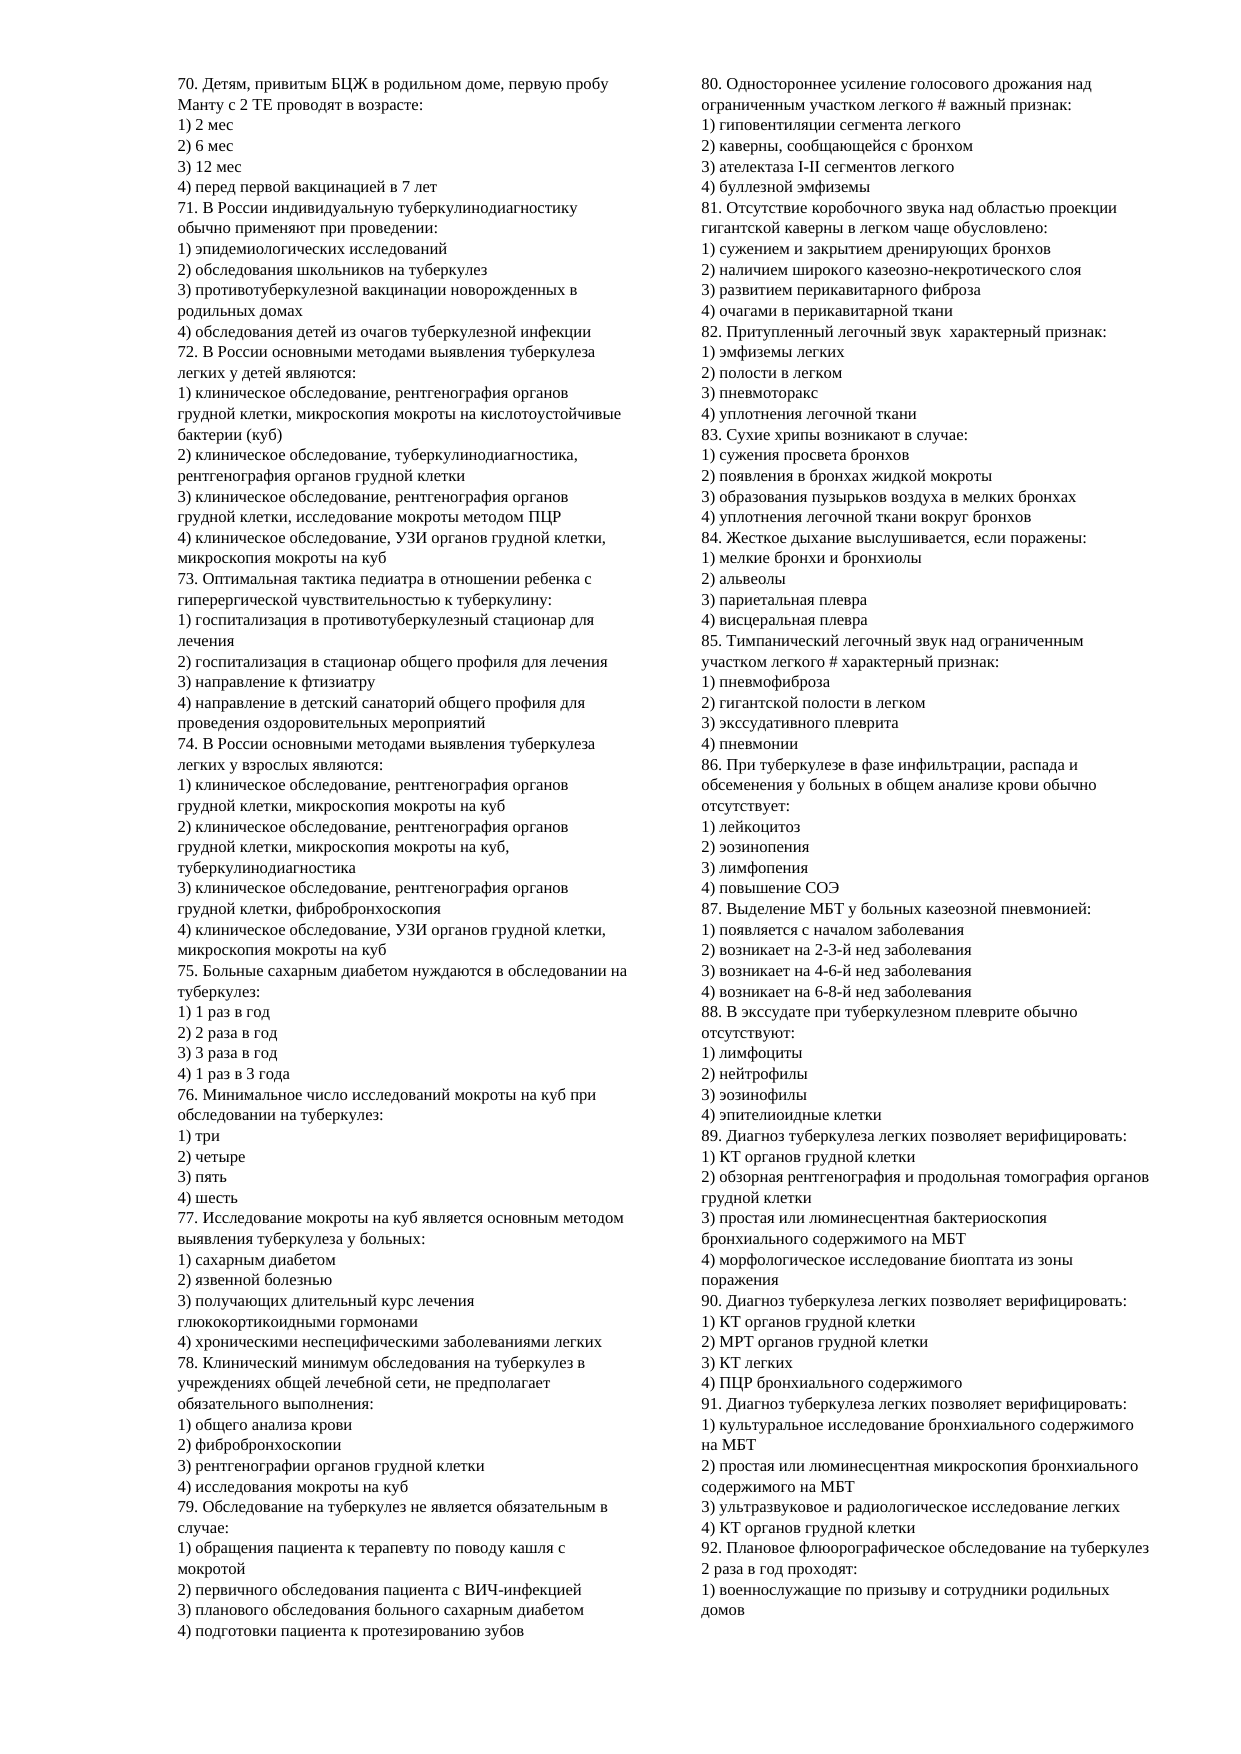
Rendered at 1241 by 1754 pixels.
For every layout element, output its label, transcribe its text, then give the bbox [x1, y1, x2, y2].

text 4) повышение СОЭ [701, 878, 1152, 897]
text 4) эпителиоидные клетки [701, 1105, 1152, 1124]
text 4) уплотнения легочной ткани вокруг бронхов [701, 507, 1152, 526]
text 3) эозинофилы [701, 1084, 1152, 1104]
text 1) военнослужащие по призыву и сотрудники родильных домов [701, 1579, 1152, 1619]
text 3) париетальная плевра [701, 589, 1152, 609]
text 1) клиническое обследование, рентгенография органов грудной клетки, микроскопия мокроты на кислотоустойчивые бактерии (куб) [177, 383, 627, 444]
text 4) очагами в перикавитарной ткани [701, 301, 1152, 320]
text 88. В экссудате при туберкулезном плеврите обычно отсутствуют: [701, 1002, 1152, 1042]
text 1) появляется с началом заболевания [701, 919, 1152, 939]
text 4) хроническими неспецифическими заболеваниями легких [177, 1332, 627, 1351]
text 2) фибробронхоскопии [177, 1435, 627, 1454]
text 4) исследования мокроты на куб [177, 1476, 627, 1496]
text 1) пневмофиброза [701, 672, 1152, 691]
text 89. Диагноз туберкулеза легких позволяет верифицировать: [701, 1126, 1152, 1145]
text 4) буллезной эмфиземы [701, 177, 1152, 196]
text 3) образования пузырьков воздуха в мелких бронхах [701, 486, 1152, 506]
text 76. Минимальное число исследований мокроты на куб при обследовании на туберкулез: [177, 1084, 627, 1124]
text 2) полости в легком [701, 363, 1152, 382]
text 4) ПЦР бронхиального содержимого [701, 1373, 1152, 1392]
text 2) альвеолы [701, 569, 1152, 588]
text 74. В России основными методами выявления туберкулеза легких у взрослых являются: [177, 734, 627, 774]
text 4) 1 раз в 3 года [177, 1064, 627, 1083]
text 4) клиническое обследование, УЗИ органов грудной клетки, микроскопия мокроты на куб [177, 919, 627, 959]
text 3) направление к фтизиатру [177, 672, 627, 691]
text 1) обращения пациента к терапевту по поводу кашля с мокротой [177, 1538, 627, 1578]
text 82. Притупленный легочный звук характерный признак: [701, 321, 1152, 341]
text 4) подготовки пациента к протезированию зубов [177, 1621, 627, 1640]
text 85. Тимпанический легочный звук над ограниченным участком легкого # характерный признак: [701, 631, 1152, 671]
text 91. Диагноз туберкулеза легких позволяет верифицировать: [701, 1394, 1152, 1413]
text 1) три [177, 1126, 627, 1145]
text 78. Клинический минимум обследования на туберкулез в учреждениях общей лечебной сети, не предполагает обязательного выполнения: [177, 1353, 627, 1413]
text 4) возникает на 6-8-й нед заболевания [701, 981, 1152, 1001]
text 2) наличием широкого казеозно-некротического слоя [701, 259, 1152, 279]
text 2) гигантской полости в легком [701, 693, 1152, 712]
text 2) МРТ органов грудной клетки [701, 1332, 1152, 1351]
text 2) 2 раза в год [177, 1023, 627, 1042]
text 2) каверны, сообщающейся с бронхом [701, 136, 1152, 155]
text 4) перед первой вакцинацией в 7 лет [177, 177, 627, 196]
text 1) сахарным диабетом [177, 1249, 627, 1269]
text 92. Плановое флюорографическое обследование на туберкулез 2 раза в год проходят: [701, 1538, 1152, 1578]
text 3) ателектаза I-II сегментов легкого [701, 156, 1152, 176]
text 4) направление в детский санаторий общего профиля для проведения оздоровительных мероприятий [177, 693, 627, 732]
text 3) возникает на 4-6-й нед заболевания [701, 961, 1152, 980]
text 4) КТ органов грудной клетки [701, 1518, 1152, 1537]
text 3) КТ легких [701, 1353, 1152, 1372]
text 2) госпитализация в стационар общего профиля для лечения [177, 651, 627, 671]
text 3) развитием перикавитарного фиброза [701, 280, 1152, 299]
text 3) клиническое обследование, рентгенография органов грудной клетки, исследование мокроты методом ПЦР [177, 486, 627, 526]
text 73. Оптимальная тактика педиатра в отношении ребенка с гиперергической чувствительностью к туберкулину: [177, 569, 627, 609]
text 4) морфологическое исследование биоптата из зоны поражения [701, 1249, 1152, 1289]
text 2) появления в бронхах жидкой мокроты [701, 466, 1152, 485]
text 1) 2 мес [177, 115, 627, 134]
text 1) эмфиземы легких [701, 342, 1152, 361]
text 3) лимфопения [701, 858, 1152, 877]
text 1) 1 раз в год [177, 1002, 627, 1021]
text 77. Исследование мокроты на куб является основным методом выявления туберкулеза у больных: [177, 1208, 627, 1248]
text 3) рентгенографии органов грудной клетки [177, 1456, 627, 1475]
text 1) КТ органов грудной клетки [701, 1146, 1152, 1166]
text 4) обследования детей из очагов туберкулезной инфекции [177, 321, 627, 341]
text 1) общего анализа крови [177, 1414, 627, 1434]
text 83. Сухие хрипы возникают в случае: [701, 424, 1152, 444]
text 2) клиническое обследование, рентгенография органов грудной клетки, микроскопия мокроты на куб, туберкулинодиагностика [177, 816, 627, 877]
text 3) простая или люминесцентная бактериоскопия бронхиального содержимого на МБТ [701, 1208, 1152, 1248]
text 3) 3 раза в год [177, 1043, 627, 1062]
text 4) шесть [177, 1188, 627, 1207]
text 2) обследования школьников на туберкулез [177, 259, 627, 279]
text 3) планового обследования больного сахарным диабетом [177, 1600, 627, 1619]
text 3) 12 мес [177, 156, 627, 176]
text 72. В России основными методами выявления туберкулеза легких у детей являются: [177, 342, 627, 382]
text 75. Больные сахарным диабетом нуждаются в обследовании на туберкулез: [177, 961, 627, 1001]
text 3) клиническое обследование, рентгенография органов грудной клетки, фибробронхоскопия [177, 878, 627, 918]
text 1) культуральное исследование бронхиального содержимого на МБТ [701, 1414, 1152, 1454]
text 2) 6 мес [177, 136, 627, 155]
text 84. Жесткое дыхание выслушивается, если поражены: [701, 528, 1152, 547]
text 81. Отсутствие коробочного звука над областью проекции гигантской каверны в легком чаще обусловлено: [701, 198, 1152, 237]
text 1) сужением и закрытием дренирующих бронхов [701, 239, 1152, 258]
text 1) госпитализация в противотуберкулезный стационар для лечения [177, 610, 627, 650]
text 4) уплотнения легочной ткани [701, 404, 1152, 423]
text 2) клиническое обследование, туберкулинодиагностика, рентгенография органов грудной клетки [177, 445, 627, 485]
text 2) обзорная рентгенография и продольная томография органов грудной клетки [701, 1167, 1152, 1207]
text 3) пневмоторакс [701, 383, 1152, 402]
text 2) нейтрофилы [701, 1064, 1152, 1083]
text 1) гиповентиляции сегмента легкого [701, 115, 1152, 134]
text 79. Обследование на туберкулез не является обязательным в случае: [177, 1497, 627, 1537]
text 90. Диагноз туберкулеза легких позволяет верифицировать: [701, 1291, 1152, 1310]
text 86. При туберкулезе в фазе инфильтрации, распада и обсеменения у больных в общем анализе крови обычно отсутствует: [701, 754, 1152, 815]
text 1) лейкоцитоз [701, 816, 1152, 836]
text 3) противотуберкулезной вакцинации новорожденных в родильных домах [177, 280, 627, 320]
text 3) экссудативного плеврита [701, 713, 1152, 732]
text 2) эозинопения [701, 837, 1152, 856]
text 87. Выделение МБТ у больных казеозной пневмонией: [701, 899, 1152, 918]
text 1) сужения просвета бронхов [701, 445, 1152, 464]
text 70. Детям, привитым БЦЖ в родильном доме, первую пробу Манту с 2 ТЕ проводят в возрасте: [177, 74, 627, 114]
text 4) висцеральная плевра [701, 610, 1152, 629]
text 1) эпидемиологических исследований [177, 239, 627, 258]
text 2) четыре [177, 1146, 627, 1166]
text 4) клиническое обследование, УЗИ органов грудной клетки, микроскопия мокроты на куб [177, 528, 627, 567]
text 3) получающих длительный курс лечения глюкокортикоидными гормонами [177, 1291, 627, 1331]
text 4) пневмонии [701, 734, 1152, 753]
text 71. В России индивидуальную туберкулинодиагностику обычно применяют при проведении: [177, 198, 627, 237]
text 2) первичного обследования пациента с ВИЧ-инфекцией [177, 1579, 627, 1599]
text 3) ультразвуковое и радиологическое исследование легких [701, 1497, 1152, 1516]
text 80. Одностороннее усиление голосового дрожания над ограниченным участком легкого # важный признак: [701, 74, 1152, 114]
text 1) клиническое обследование, рентгенография органов грудной клетки, микроскопия мокроты на куб [177, 775, 627, 815]
text 2) простая или люминесцентная микроскопия бронхиального содержимого на МБТ [701, 1456, 1152, 1496]
text 2) язвенной болезнью [177, 1270, 627, 1289]
text 3) пять [177, 1167, 627, 1186]
text 1) лимфоциты [701, 1043, 1152, 1062]
text 1) КТ органов грудной клетки [701, 1311, 1152, 1331]
text 1) мелкие бронхи и бронхиолы [701, 548, 1152, 567]
text 2) возникает на 2-3-й нед заболевания [701, 940, 1152, 959]
